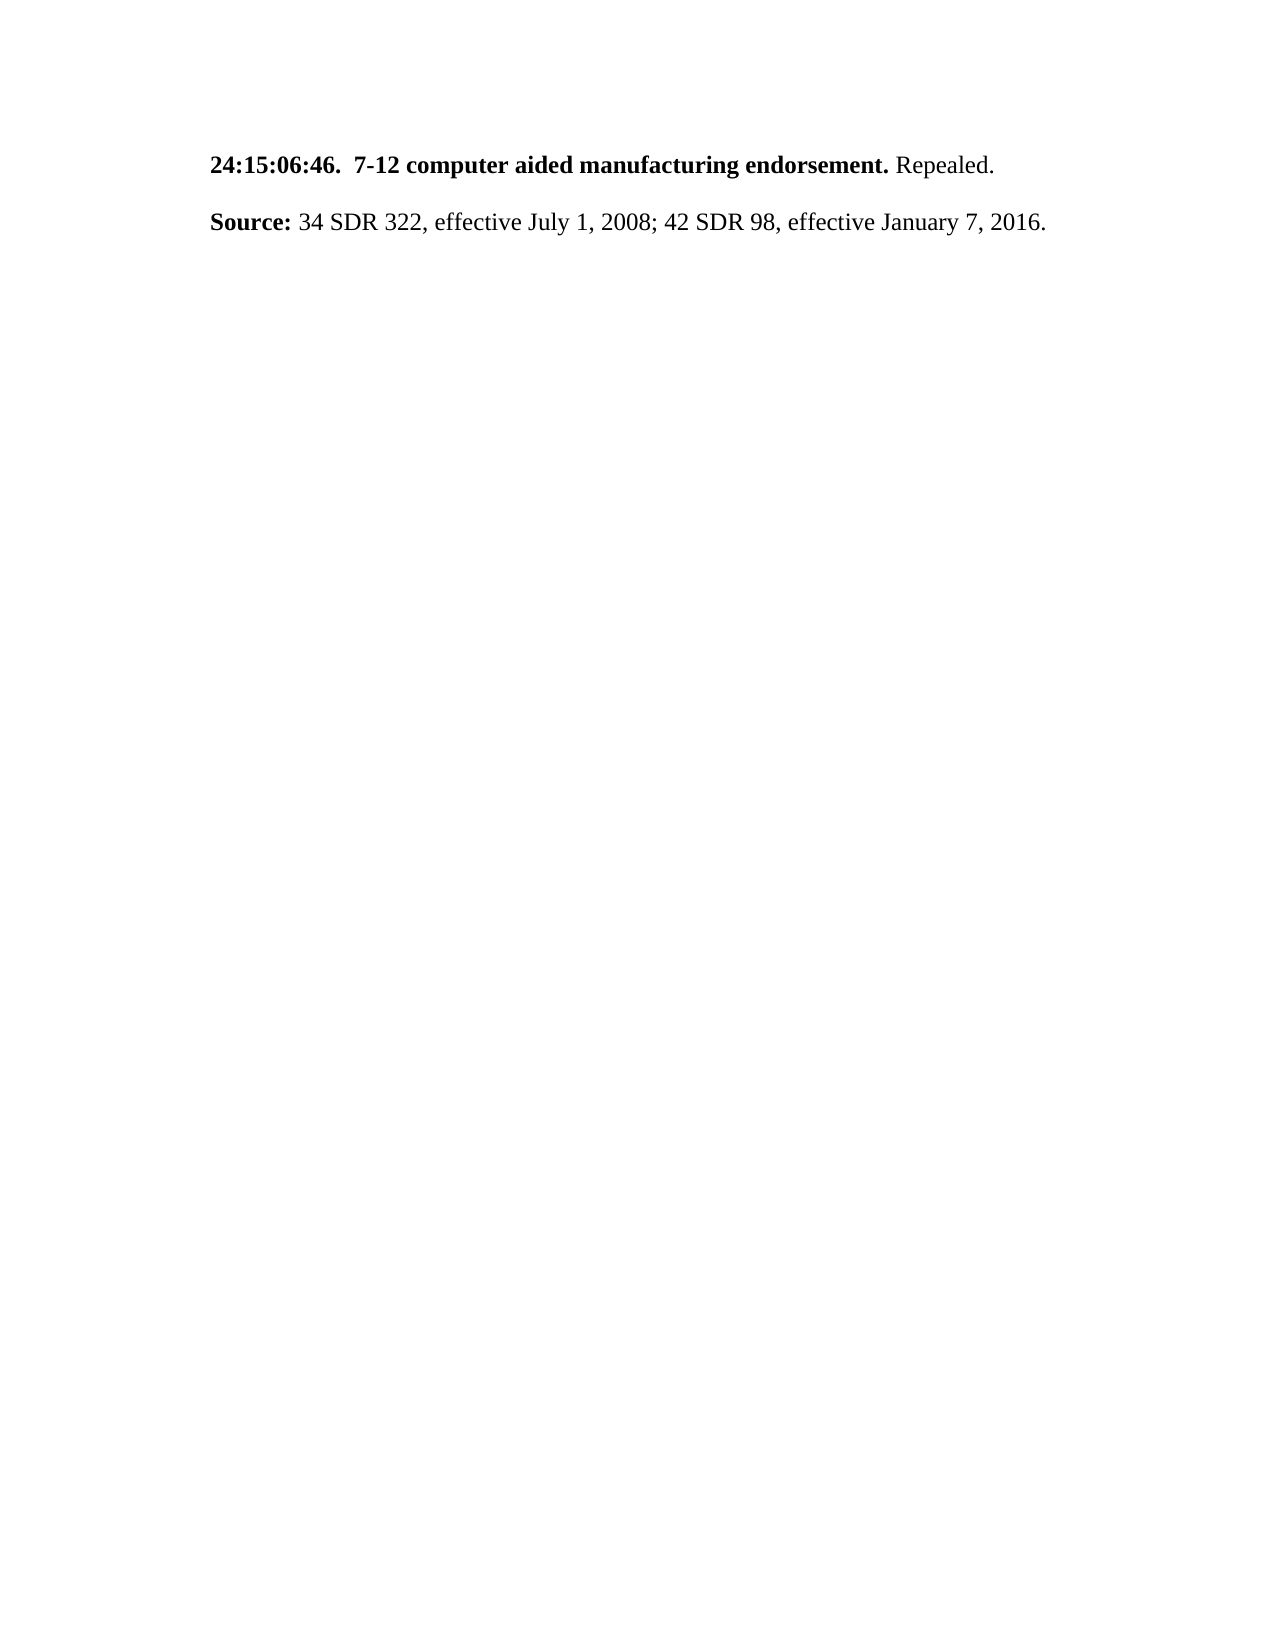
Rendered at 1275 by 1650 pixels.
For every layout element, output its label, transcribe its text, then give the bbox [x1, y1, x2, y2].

text 24:15:06:46. 7-12 computer aided manufacturing endorsement. Repealed. [150, 150, 1125, 179]
text Source: 34 SDR 322, effective July 1, 2008; 42 SDR 98, effective January 7, 2016. [150, 207, 1125, 236]
